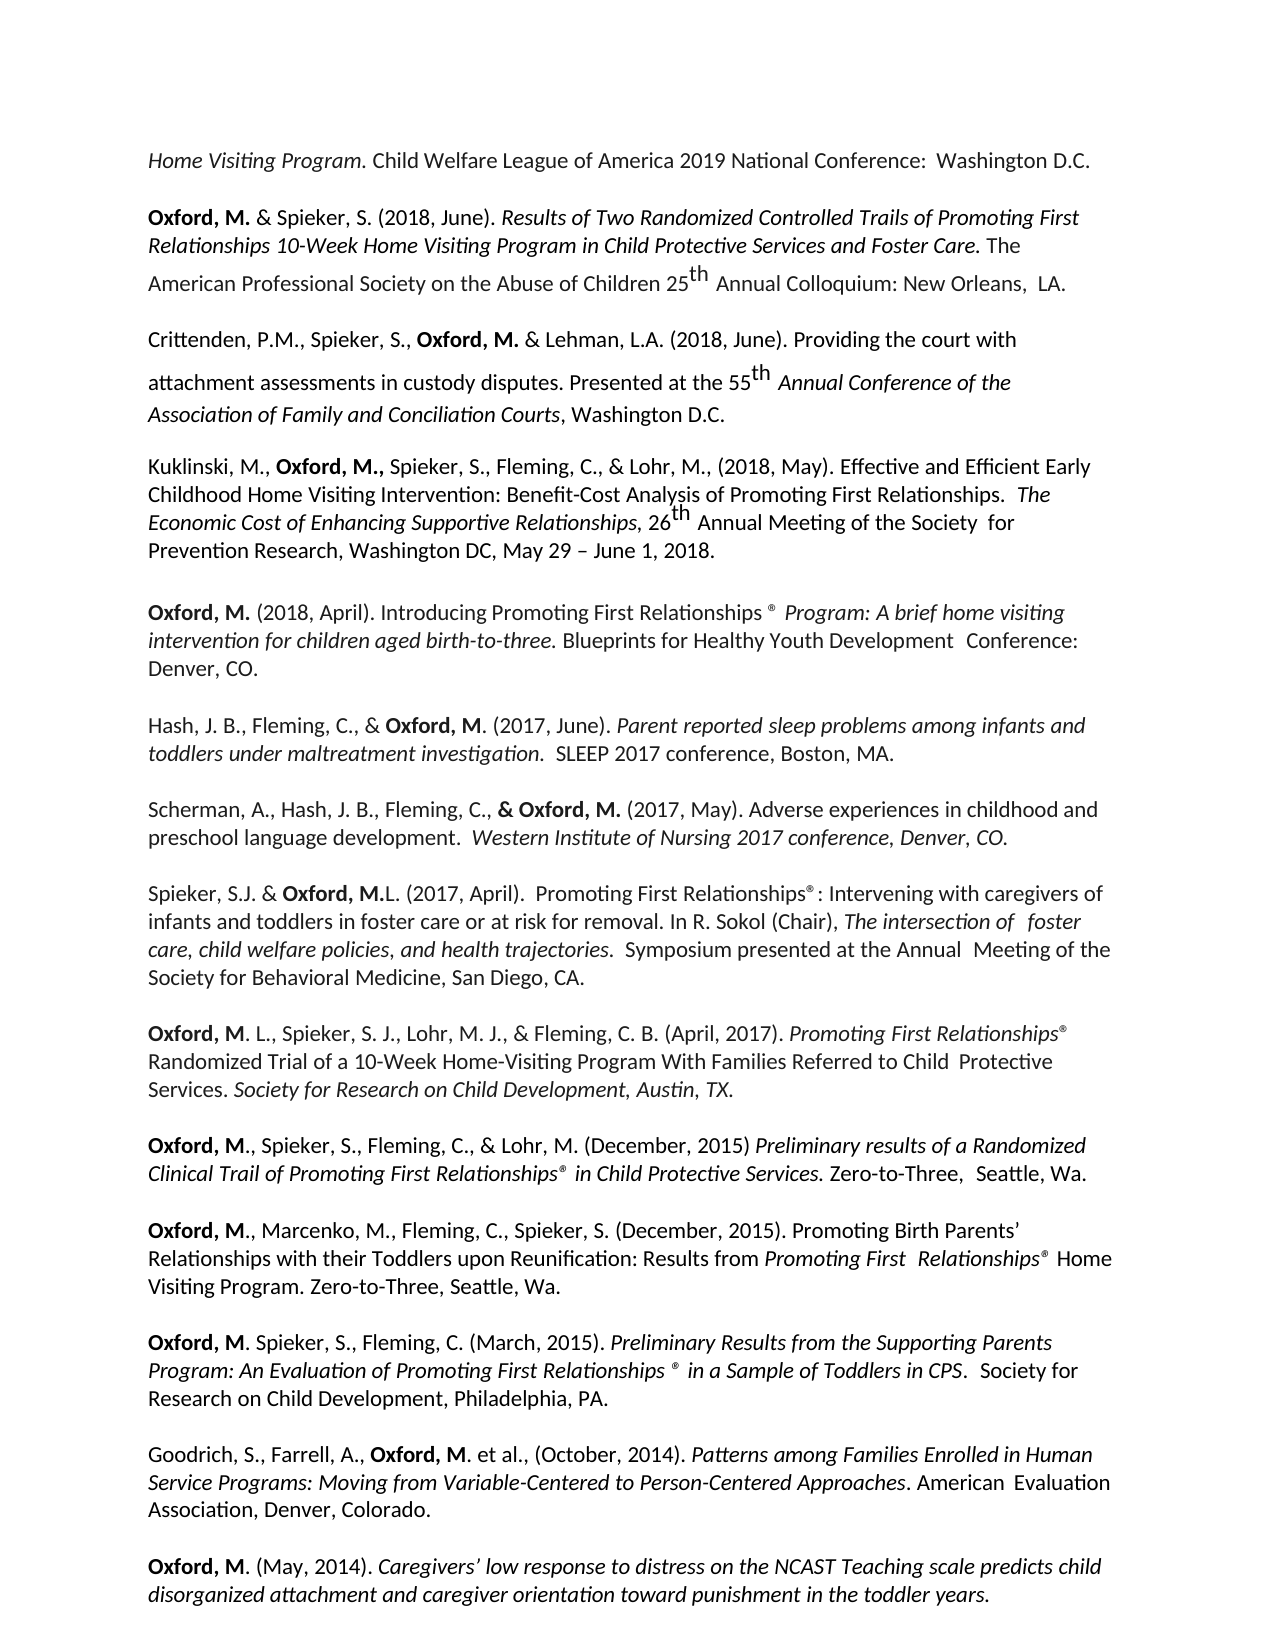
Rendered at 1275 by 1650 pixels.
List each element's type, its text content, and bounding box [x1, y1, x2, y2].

text Kuklinski, M., Oxford, M., Spieker, S., Fleming, C., & Lohr, M., (2018, May). Effective and Efficient Early Childhood Home Visiting Intervention: Benefit-Cost Analysis of Promoting First Relationships. The Economic Cost of Enhancing Supportive Relationships, 26th Annual Meeting of the Society for Prevention Research, Washington DC, May 29 – June 1, 2018. [148, 452, 1108, 564]
text Oxford, M., Spieker, S., Fleming, C., & Lohr, M. (December, 2015) Preliminary results of a Randomized Clinical Trail of Promoting First Relationships® in Child Protective Services. Zero-to-Three, Seattle, Wa. [148, 1131, 1118, 1187]
text Spieker, S.J. & Oxford, M.L. (2017, April). Promoting First Relationships®: Intervening with caregivers of infants and toddlers in foster care or at risk for removal. In R. Sokol (Chair), The intersection of foster care, child welfare policies, and health trajectories. Symposium presented at the Annual Meeting of the Society for Behavioral Medicine, San Diego, CA. [148, 879, 1120, 991]
text Oxford, M. Spieker, S., Fleming, C. (March, 2015). Preliminary Results from the Supporting Parents Program: An Evaluation of Promoting First Relationships ® in a Sample of Toddlers in CPS. Society for Research on Child Development, Philadelphia, PA. [148, 1328, 1118, 1412]
text Crittenden, P.M., Spieker, S., Oxford, M. & Lehman, L.A. (2018, June). Providing the court with attachment assessments in custody disputes. Presented at the 55th Annual Conference of the Association of Family and Conciliation Courts, Washington D.C. [148, 326, 1120, 428]
text Oxford, M. (2018, April). Introducing Promoting First Relationships ® Program: A brief home visiting intervention for children aged birth-to-three. Blueprints for Healthy Youth Development Conference: Denver, CO. [148, 598, 1126, 682]
text Hash, J. B., Fleming, C., & Oxford, M. (2017, June). Parent reported sleep problems among infants and toddlers under maltreatment investigation. SLEEP 2017 conference, Boston, MA. [148, 711, 1120, 767]
text Oxford, M., Marcenko, M., Fleming, C., Spieker, S. (December, 2015). Promoting Birth Parents’ Relationships with their Toddlers upon Reunification: Results from Promoting First Relationships® Home Visiting Program. Zero-to-Three, Seattle, Wa. [148, 1216, 1118, 1300]
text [148, 146, 1118, 174]
text Oxford, M. (May, 2014). Caregivers’ low response to distress on the NCAST Teaching scale predicts child disorganized attachment and caregiver orientation toward punishment in the toddler years. [148, 1552, 1126, 1608]
text Scherman, A., Hash, J. B., Fleming, C., & Oxford, M. (2017, May). Adverse experiences in childhood and preschool language development. Western Institute of Nursing 2017 conference, Denver, CO. [148, 795, 1120, 851]
text Oxford, M. & Spieker, S. (2018, June). Results of Two Randomized Controlled Trails of Promoting First Relationships 10-Week Home Visiting Program in Child Protective Services and Foster Care. The American Professional Society on the Abuse of Children 25th Annual Colloquium: New Orleans, LA. [148, 203, 1120, 297]
text Oxford, M. L., Spieker, S. J., Lohr, M. J., & Fleming, C. B. (April, 2017). Promoting First Relationships® Randomized Trial of a 10-Week Home-Visiting Program With Families Referred to Child Protective Services. Society for Research on Child Development, Austin, TX. [148, 1019, 1120, 1103]
text Goodrich, S., Farrell, A., Oxford, M. et al., (October, 2014). Patterns among Families Enrolled in Human Service Programs: Moving from Variable-Centered to Person-Centered Approaches. American Evaluation Association, Denver, Colorado. [148, 1440, 1126, 1524]
